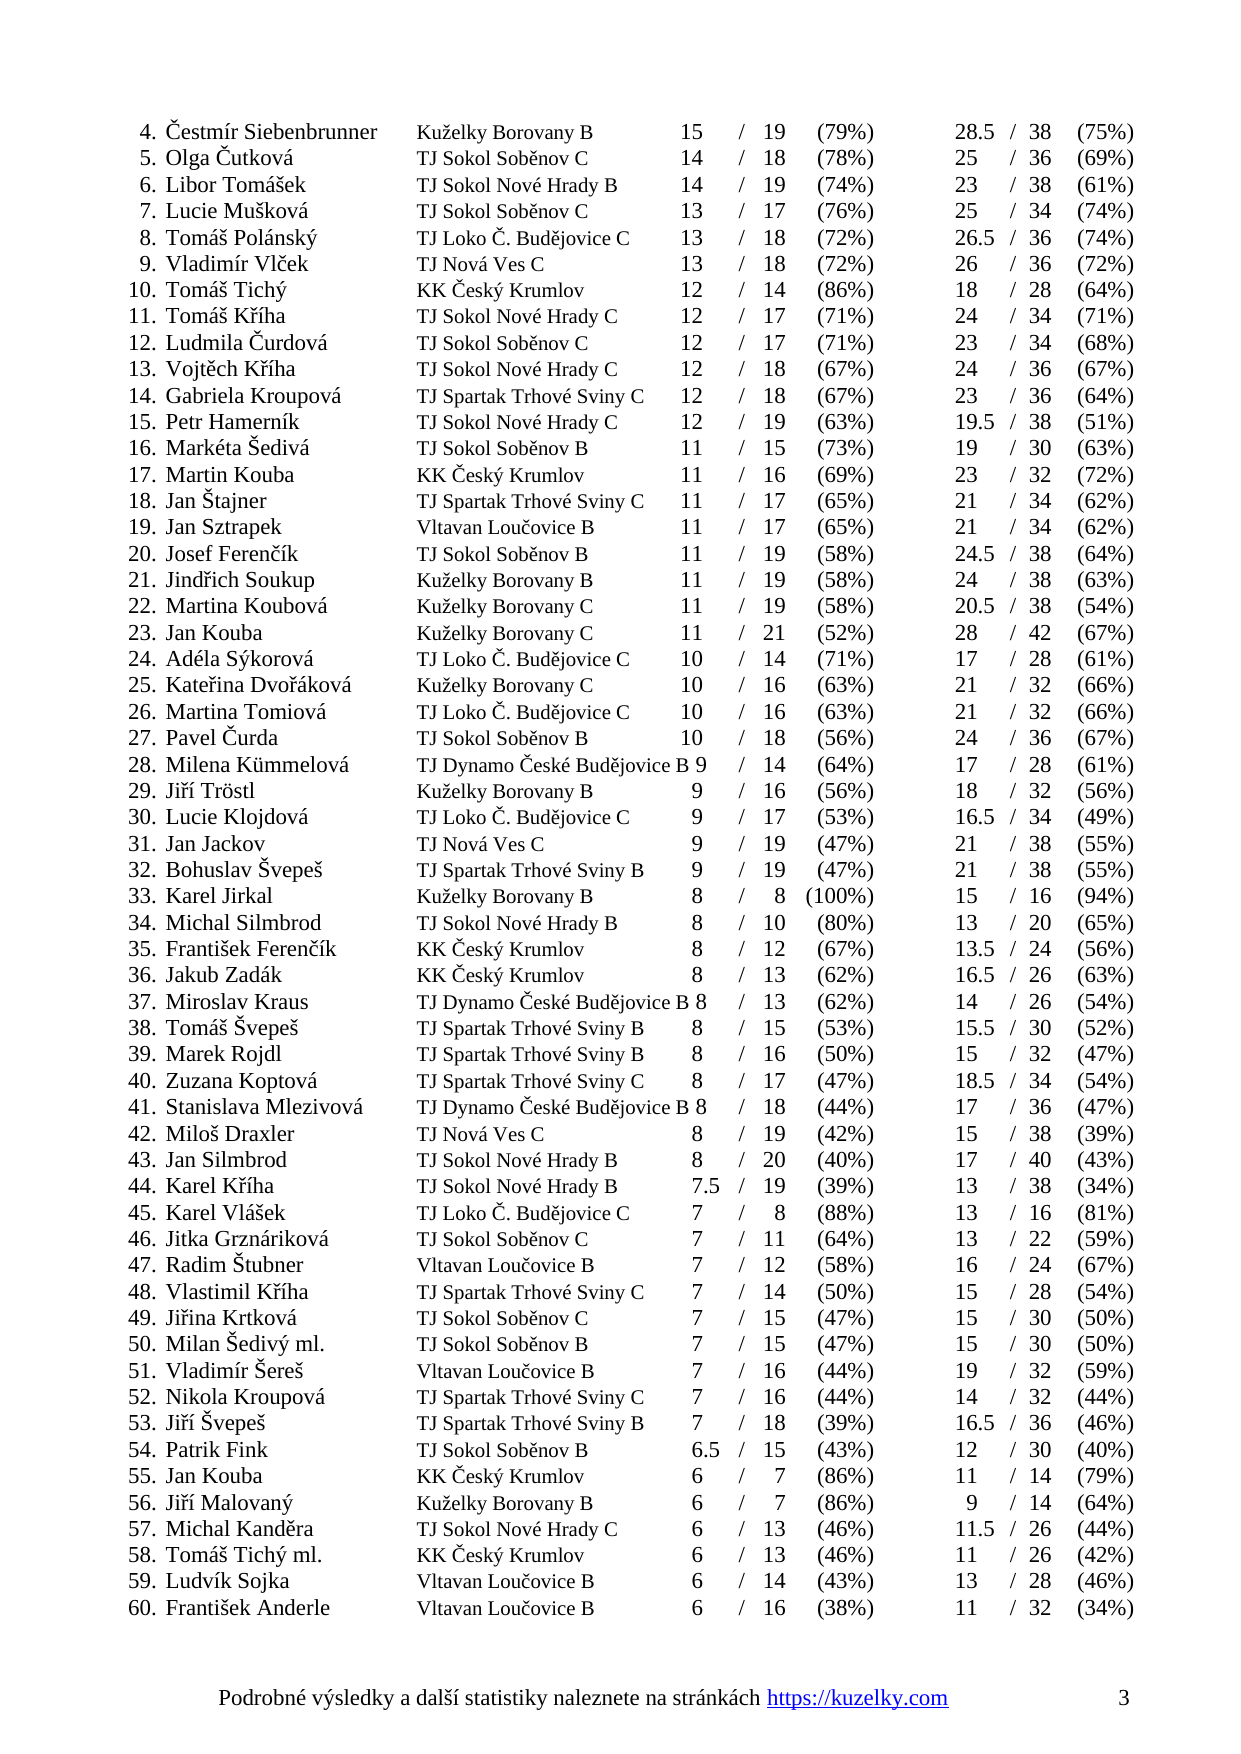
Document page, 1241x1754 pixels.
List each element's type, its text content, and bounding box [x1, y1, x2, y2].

text 16. Markéta Šedivá TJ Sokol Soběnov B 11 / 15 (73%) 19 / 30 (63%) [106, 434, 1134, 461]
text 24. Adéla Sýkorová TJ Loko Č. Budějovice C 10 / 14 (71%) 17 / 28 (61%) [106, 645, 1134, 672]
text 18. Jan Štajner TJ Spartak Trhové Sviny C 11 / 17 (65%) 21 / 34 (62%) [106, 487, 1134, 513]
text 19. Jan Sztrapek Vltavan Loučovice B 11 / 17 (65%) 21 / 34 (62%) [106, 513, 1134, 540]
text 21. Jindřich Soukup Kuželky Borovany B 11 / 19 (58%) 24 / 38 (63%) [106, 566, 1134, 592]
text 48. Vlastimil Kříha TJ Spartak Trhové Sviny C 7 / 14 (50%) 15 / 28 (54%) [106, 1278, 1134, 1304]
text 8. Tomáš Polánský TJ Loko Č. Budějovice C 13 / 18 (72%) 26.5 / 36 (74%) [106, 223, 1134, 250]
text 40. Zuzana Koptová TJ Spartak Trhové Sviny C 8 / 17 (47%) 18.5 / 34 (54%) [106, 1067, 1134, 1093]
text 4. Čestmír Siebenbrunner Kuželky Borovany B 15 / 19 (79%) 28.5 / 38 (75%) [106, 118, 1134, 144]
text 36. Jakub Zadák KK Český Krumlov 8 / 13 (62%) 16.5 / 26 (63%) [106, 961, 1134, 988]
text 5. Olga Čutková TJ Sokol Soběnov C 14 / 18 (78%) 25 / 36 (69%) [106, 144, 1134, 171]
text 52. Nikola Kroupová TJ Spartak Trhové Sviny C 7 / 16 (44%) 14 / 32 (44%) [106, 1383, 1134, 1409]
text 54. Patrik Fink TJ Sokol Soběnov B 6.5 / 15 (43%) 12 / 30 (40%) [106, 1436, 1134, 1462]
text 32. Bohuslav Švepeš TJ Spartak Trhové Sviny B 9 / 19 (47%) 21 / 38 (55%) [106, 856, 1134, 882]
text 56. Jiří Malovaný Kuželky Borovany B 6 / 7 (86%) 9 / 14 (64%) [106, 1488, 1134, 1515]
text 29. Jiří Tröstl Kuželky Borovany B 9 / 16 (56%) 18 / 32 (56%) [106, 777, 1134, 803]
text 27. Pavel Čurda TJ Sokol Soběnov B 10 / 18 (56%) 24 / 36 (67%) [106, 724, 1134, 751]
text 13. Vojtěch Kříha TJ Sokol Nové Hrady C 12 / 18 (67%) 24 / 36 (67%) [106, 355, 1134, 382]
text 22. Martina Koubová Kuželky Borovany C 11 / 19 (58%) 20.5 / 38 (54%) [106, 592, 1134, 619]
text 31. Jan Jackov TJ Nová Ves C 9 / 19 (47%) 21 / 38 (55%) [106, 830, 1134, 856]
text 26. Martina Tomiová TJ Loko Č. Budějovice C 10 / 16 (63%) 21 / 32 (66%) [106, 698, 1134, 724]
text 47. Radim Štubner Vltavan Loučovice B 7 / 12 (58%) 16 / 24 (67%) [106, 1251, 1134, 1278]
text 39. Marek Rojdl TJ Spartak Trhové Sviny B 8 / 16 (50%) 15 / 32 (47%) [106, 1041, 1134, 1067]
text 14. Gabriela Kroupová TJ Spartak Trhové Sviny C 12 / 18 (67%) 23 / 36 (64%) [106, 382, 1134, 408]
text 37. Miroslav Kraus TJ Dynamo České Budějovice B 8 / 13 (62%) 14 / 26 (54%) [106, 988, 1134, 1014]
text 28. Milena Kümmelová TJ Dynamo České Budějovice B 9 / 14 (64%) 17 / 28 (61%) [106, 751, 1134, 777]
text 51. Vladimír Šereš Vltavan Loučovice B 7 / 16 (44%) 19 / 32 (59%) [106, 1357, 1134, 1383]
text 42. Miloš Draxler TJ Nová Ves C 8 / 19 (42%) 15 / 38 (39%) [106, 1119, 1134, 1146]
text 7. Lucie Mušková TJ Sokol Soběnov C 13 / 17 (76%) 25 / 34 (74%) [106, 197, 1134, 223]
text 33. Karel Jirkal Kuželky Borovany B 8 / 8 (100%) 15 / 16 (94%) [106, 882, 1134, 909]
text 25. Kateřina Dvořáková Kuželky Borovany C 10 / 16 (63%) 21 / 32 (66%) [106, 672, 1134, 698]
text 10. Tomáš Tichý KK Český Krumlov 12 / 14 (86%) 18 / 28 (64%) [106, 276, 1134, 303]
text 15. Petr Hamerník TJ Sokol Nové Hrady C 12 / 19 (63%) 19.5 / 38 (51%) [106, 408, 1134, 434]
text 12. Ludmila Čurdová TJ Sokol Soběnov C 12 / 17 (71%) 23 / 34 (68%) [106, 329, 1134, 355]
text 58. Tomáš Tichý ml. KK Český Krumlov 6 / 13 (46%) 11 / 26 (42%) [106, 1541, 1134, 1568]
text 45. Karel Vlášek TJ Loko Č. Budějovice C 7 / 8 (88%) 13 / 16 (81%) [106, 1199, 1134, 1225]
text 46. Jitka Grznáriková TJ Sokol Soběnov C 7 / 11 (64%) 13 / 22 (59%) [106, 1225, 1134, 1251]
text 44. Karel Kříha TJ Sokol Nové Hrady B 7.5 / 19 (39%) 13 / 38 (34%) [106, 1172, 1134, 1199]
text 9. Vladimír Vlček TJ Nová Ves C 13 / 18 (72%) 26 / 36 (72%) [106, 250, 1134, 276]
text 57. Michal Kanděra TJ Sokol Nové Hrady C 6 / 13 (46%) 11.5 / 26 (44%) [106, 1515, 1134, 1541]
text 50. Milan Šedivý ml. TJ Sokol Soběnov B 7 / 15 (47%) 15 / 30 (50%) [106, 1330, 1134, 1357]
text 53. Jiří Švepeš TJ Spartak Trhové Sviny B 7 / 18 (39%) 16.5 / 36 (46%) [106, 1409, 1134, 1436]
text 17. Martin Kouba KK Český Krumlov 11 / 16 (69%) 23 / 32 (72%) [106, 461, 1134, 487]
text 6. Libor Tomášek TJ Sokol Nové Hrady B 14 / 19 (74%) 23 / 38 (61%) [106, 171, 1134, 197]
text 43. Jan Silmbrod TJ Sokol Nové Hrady B 8 / 20 (40%) 17 / 40 (43%) [106, 1146, 1134, 1172]
text 35. František Ferenčík KK Český Krumlov 8 / 12 (67%) 13.5 / 24 (56%) [106, 935, 1134, 961]
text 11. Tomáš Kříha TJ Sokol Nové Hrady C 12 / 17 (71%) 24 / 34 (71%) [106, 303, 1134, 329]
text 23. Jan Kouba Kuželky Borovany C 11 / 21 (52%) 28 / 42 (67%) [106, 619, 1134, 645]
text 20. Josef Ferenčík TJ Sokol Soběnov B 11 / 19 (58%) 24.5 / 38 (64%) [106, 540, 1134, 566]
text 49. Jiřina Krtková TJ Sokol Soběnov C 7 / 15 (47%) 15 / 30 (50%) [106, 1304, 1134, 1330]
text 30. Lucie Klojdová TJ Loko Č. Budějovice C 9 / 17 (53%) 16.5 / 34 (49%) [106, 803, 1134, 830]
text 60. František Anderle Vltavan Loučovice B 6 / 16 (38%) 11 / 32 (34%) [106, 1594, 1134, 1620]
text 34. Michal Silmbrod TJ Sokol Nové Hrady B 8 / 10 (80%) 13 / 20 (65%) [106, 909, 1134, 935]
text 55. Jan Kouba KK Český Krumlov 6 / 7 (86%) 11 / 14 (79%) [106, 1462, 1134, 1488]
text 38. Tomáš Švepeš TJ Spartak Trhové Sviny B 8 / 15 (53%) 15.5 / 30 (52%) [106, 1014, 1134, 1041]
text 41. Stanislava Mlezivová TJ Dynamo České Budějovice B 8 / 18 (44%) 17 / 36 (47%) [106, 1093, 1134, 1119]
text 59. Ludvík Sojka Vltavan Loučovice B 6 / 14 (43%) 13 / 28 (46%) [106, 1568, 1134, 1594]
